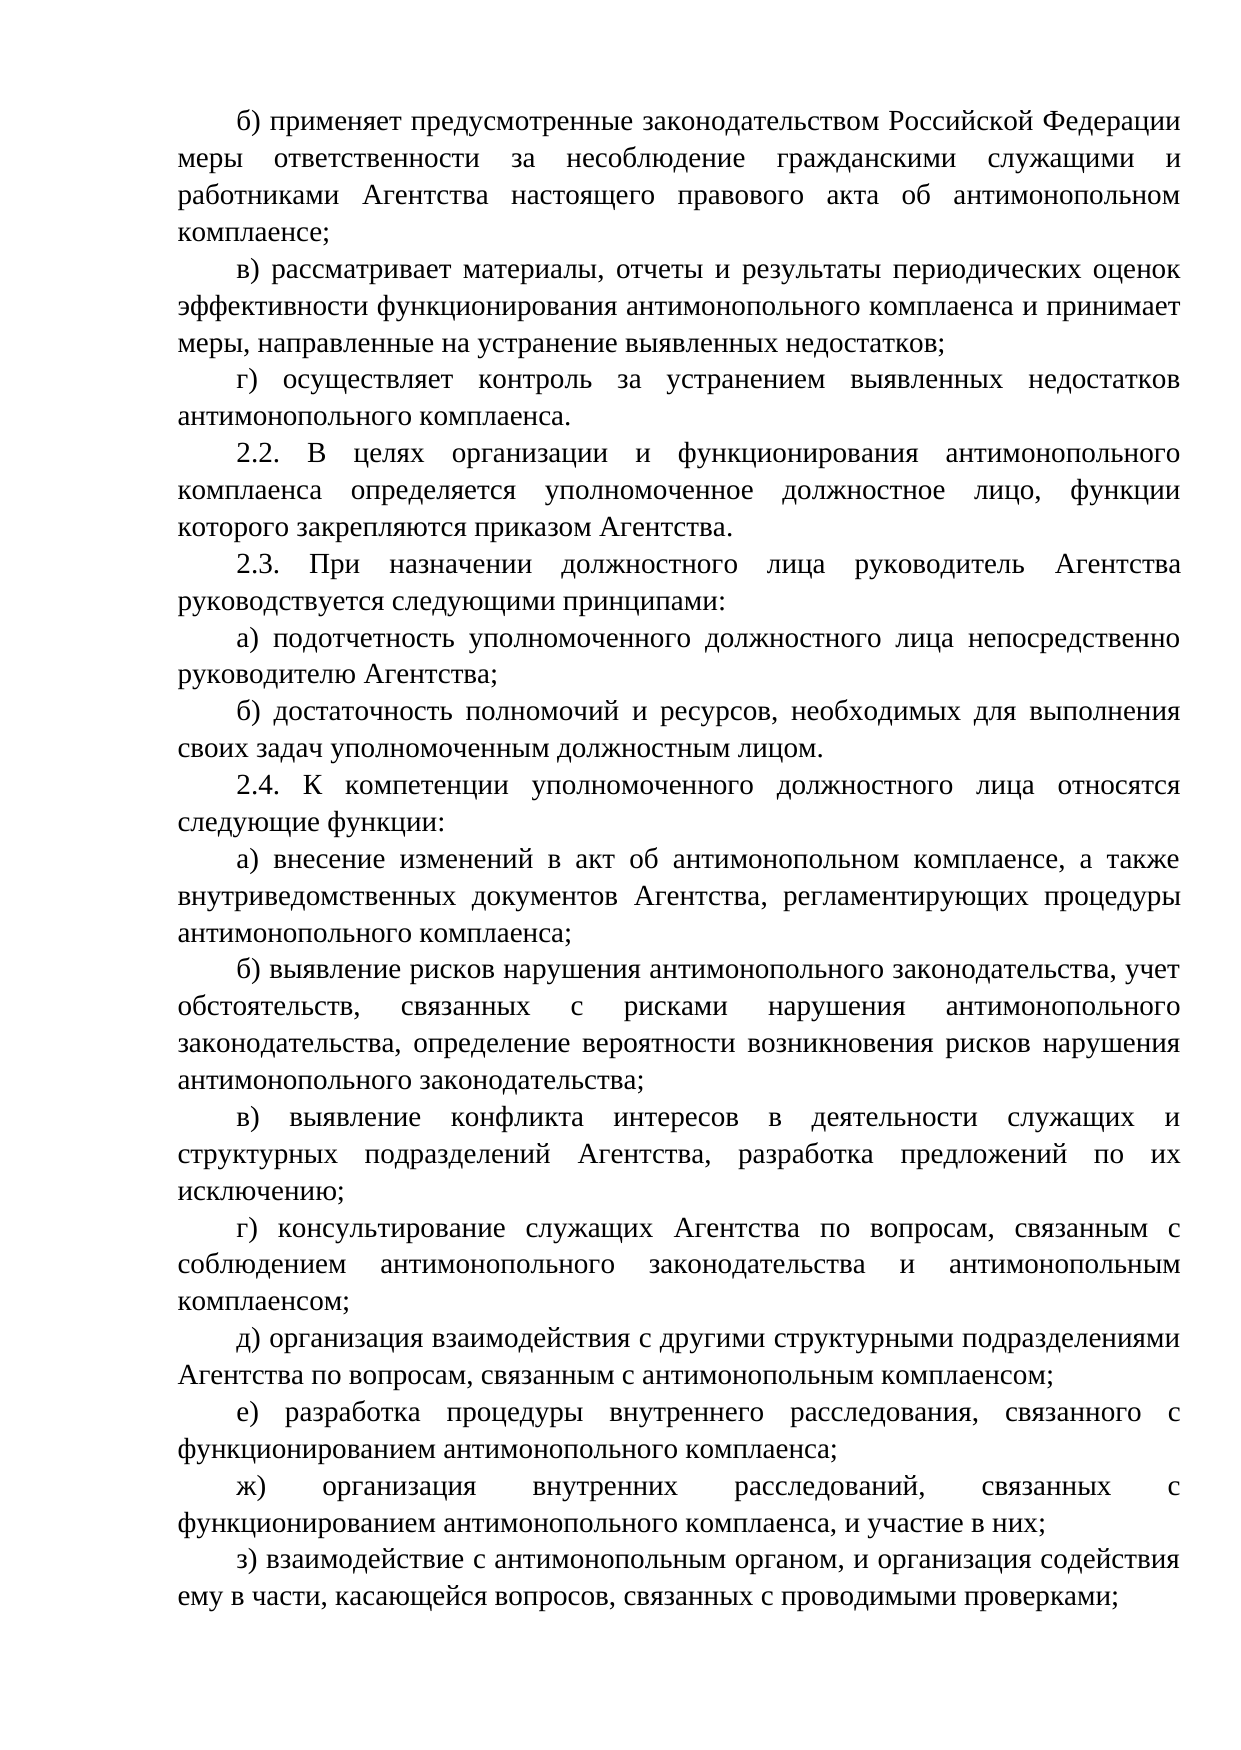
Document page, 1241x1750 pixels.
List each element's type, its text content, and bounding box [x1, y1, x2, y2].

text г) консультирование служащих Агентства по вопросам, связанным с соблюдением антимонопольного законодательства и антимонопольным комплаенсом; [177, 1210, 1181, 1317]
text в) рассматривает материалы, отчеты и результаты периодических оценок эффективности функционирования антимонопольного комплаенса и принимает меры, направленные на устранение выявленных недостатков; [177, 251, 1181, 358]
text в) выявление конфликта интересов в деятельности служащих и структурных подразделений Агентства, разработка предложений по их исключению; [177, 1099, 1181, 1206]
text а) подотчетность уполномоченного должностного лица непосредственно руководителю Агентства; [177, 620, 1181, 690]
text г) осуществляет контроль за устранением выявленных недостатков антимонопольного комплаенса. [177, 362, 1181, 432]
text е) разработка процедуры внутреннего расследования, связанного с функционированием антимонопольного комплаенса; [177, 1394, 1181, 1464]
text б) применяет предусмотренные законодательством Российской Федерации меры ответственности за несоблюдение гражданскими служащими и работниками Агентства настоящего правового акта об антимонопольном комплаенсе; [177, 103, 1181, 248]
text з) взаимодействие с антимонопольным органом, и организация содействия ему в части, касающейся вопросов, связанных с проводимыми проверками; [177, 1542, 1181, 1612]
text ж) организация внутренних расследований, связанных с функционированием антимонопольного комплаенса, и участие в них; [177, 1468, 1181, 1538]
text б) выявление рисков нарушения антимонопольного законодательства, учет обстоятельств, связанных с рисками нарушения антимонопольного законодательства, определение вероятности возникновения рисков нарушения антимонопольного законодательства; [177, 952, 1181, 1096]
text а) внесение изменений в акт об антимонопольном комплаенсе, а также внутриведомственных документов Агентства, регламентирующих процедуры антимонопольного комплаенса; [177, 841, 1181, 948]
text 2.2. В целях организации и функционирования антимонопольного комплаенса определяется уполномоченное должностное лицо, функции которого закрепляются приказом Агентства. [177, 435, 1181, 543]
text 2.3. При назначении должностного лица руководитель Агентства руководствуется следующими принципами: [177, 546, 1181, 616]
text б) достаточность полномочий и ресурсов, необходимых для выполнения своих задач уполномоченным должностным лицом. [177, 693, 1181, 764]
text 2.4. К компетенции уполномоченного должностного лица относятся следующие функции: [177, 767, 1181, 838]
text д) организация взаимодействия с другими структурными подразделениями Агентства по вопросам, связанным с антимонопольным комплаенсом; [177, 1320, 1181, 1391]
